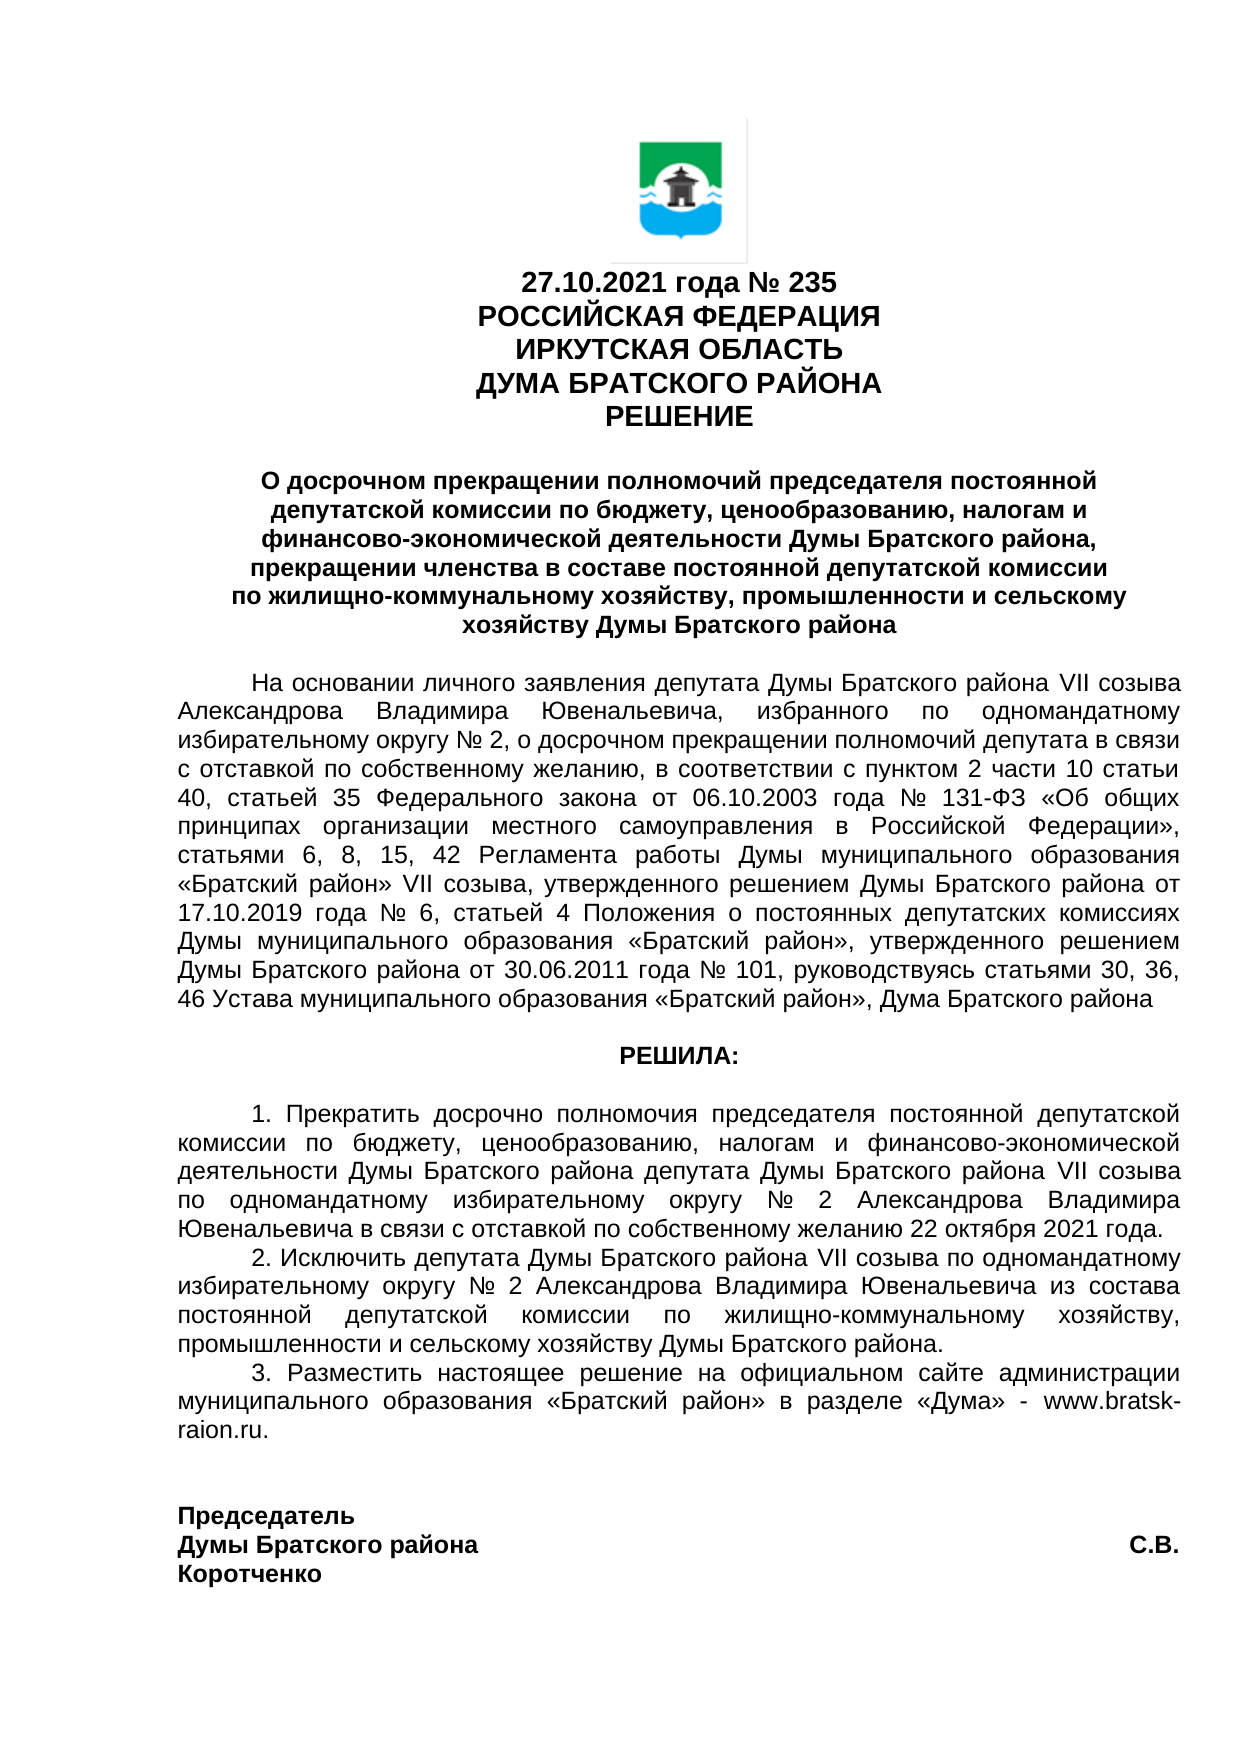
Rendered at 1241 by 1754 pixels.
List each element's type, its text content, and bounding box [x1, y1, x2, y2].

text 2. Исключить депутата Думы Братского района VII созыва по одномандатному избирательному округу № 2 Александрова Владимира Ювенальевича из состава постоянной депутатской комиссии по жилищно-коммунальному хозяйству, промышленности и сельскому хозяйству Думы Братского района. [177, 1242, 1181, 1357]
text ИРКУТСКАЯ ОБЛАСТЬ [177, 332, 1181, 366]
text ДУМА БРАТСКОГО РАЙОНА [177, 366, 1181, 399]
text РОССИЙСКАЯ ФЕДЕРАЦИЯ [177, 298, 1181, 332]
text финансово-экономической деятельности Думы Братского района, прекращении членства в составе постоянной депутатской комиссии [177, 524, 1181, 581]
text 3. Разместить настоящее решение на официальном сайте администрации муниципального образования «Братский район» в разделе «Дума» - www.bratsk-raion.ru. [177, 1357, 1181, 1444]
text депутатской комиссии по бюджету, ценообразованию, налогам и [177, 495, 1181, 524]
text На основании личного заявления депутата Думы Братского района VII созыва Александрова Владимира Ювенальевича, избранного по одномандатному избирательному округу № 2, о досрочном прекращении полномочий депутата в связи с отставкой по собственному желанию, в соответствии с пунктом 2 части 10 статьи 40, статьей 35 Федерального закона от 06.10.2003 года № 131-ФЗ «Об общих принципах организации местного самоуправления в Российской Федерации», статьями 6, 8, 15, 42 Регламента работы Думы муниципального образования «Братский район» VII созыва, утвержденного решением Думы Братского района от 17.10.2019 года № 6, статьей 4 Положения о постоянных депутатских комиссиях Думы муниципального образования «Братский район», утвержденного решением Думы Братского района от 30.06.2011 года № 101, руководствуясь статьями 30, 36, 46 Устава муниципального образования «Братский район», Дума Братского района [177, 667, 1181, 1012]
text 27.10.2021 года № 235 [177, 265, 1181, 298]
text Председатель [177, 1501, 1181, 1530]
text РЕШИЛА: [177, 1041, 1181, 1070]
text 1. Прекратить досрочно полномочия председателя постоянной депутатской комиссии по бюджету, ценообразованию, налогам и финансово-экономической деятельности Думы Братского района депутата Думы Братского района VII созыва по одномандатному избирательному округу № 2 Александрова Владимира Ювенальевича в связи с отставкой по собственному желанию 22 октября 2021 года. [177, 1099, 1181, 1242]
picture [610, 118, 748, 265]
text О досрочном прекращении полномочий председателя постоянной [177, 466, 1181, 495]
text РЕШЕНИЕ [177, 399, 1181, 433]
text Думы Братского района С.В. Коротченко [177, 1530, 1181, 1587]
text по жилищно-коммунальному хозяйству, промышленности и сельскому хозяйству Думы Братского района [177, 581, 1181, 639]
